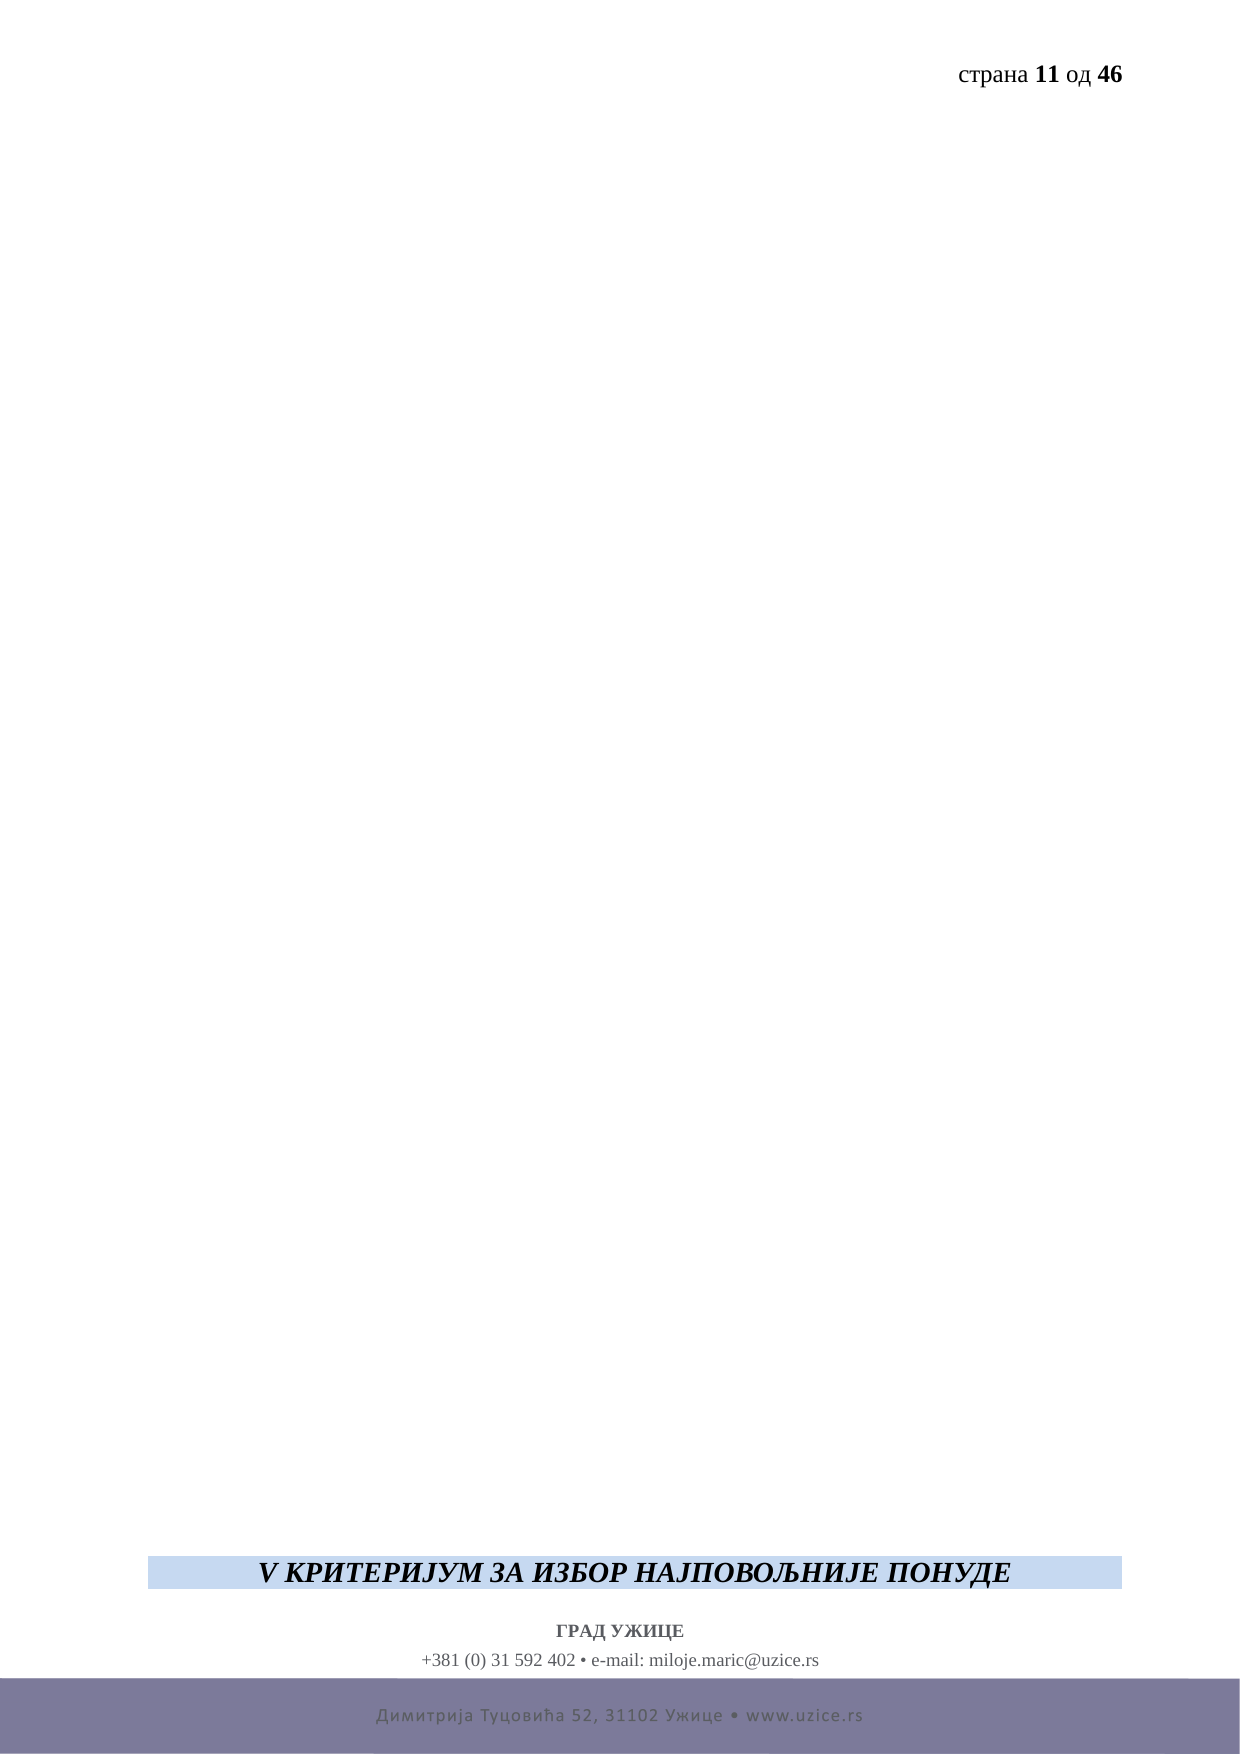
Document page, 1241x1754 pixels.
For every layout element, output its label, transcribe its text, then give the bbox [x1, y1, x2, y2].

picture [0, 1677, 1240, 1754]
text V КРИТЕРИЈУМ ЗА ИЗБОР НАЈПОВОЉНИЈЕ ПОНУДЕ [148, 1556, 1122, 1589]
